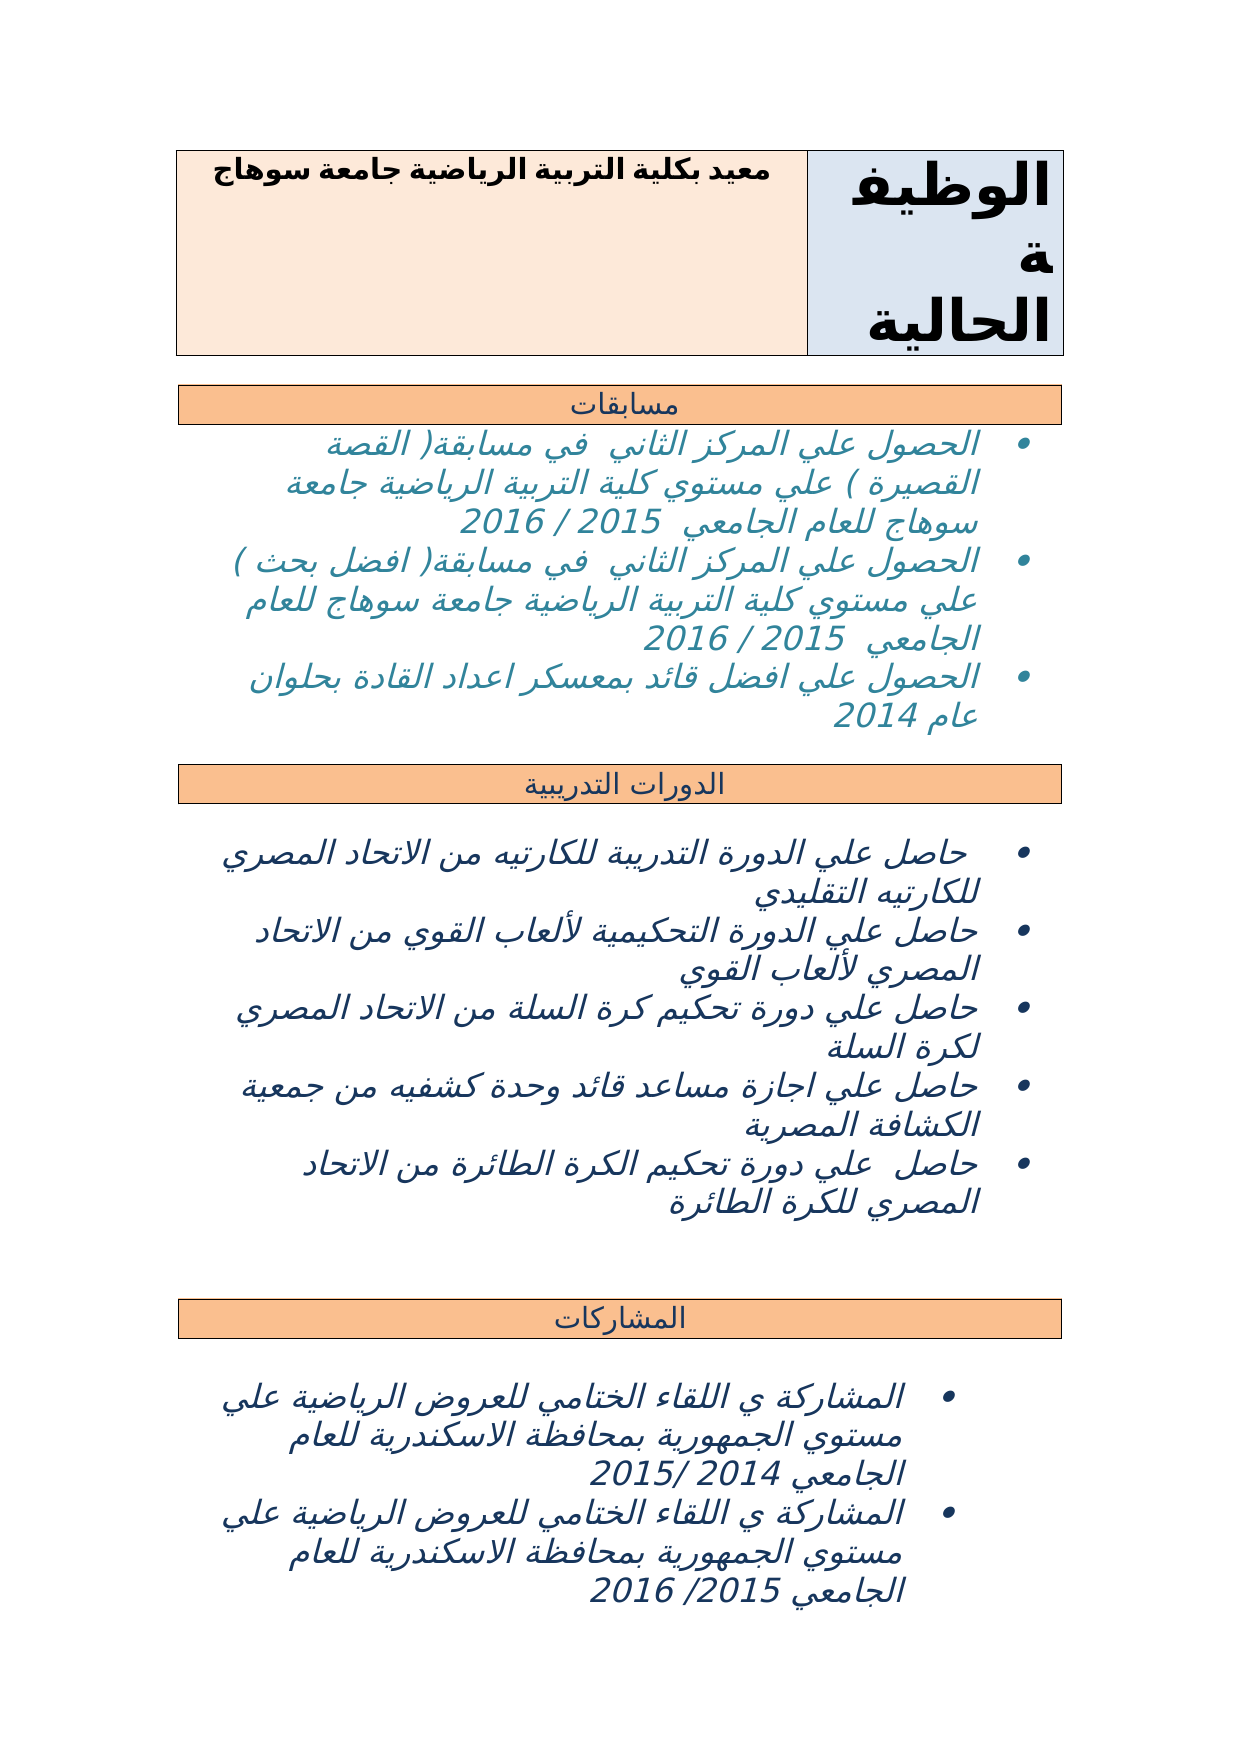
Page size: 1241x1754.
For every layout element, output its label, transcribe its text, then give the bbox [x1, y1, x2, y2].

list حاصل علي دورة تحكيم الكرة الطائرة من الاتحاد المصري للكرة الطائرة [187, 1144, 1015, 1222]
text مسابقات [179, 386, 1061, 424]
list المشاركة ي اللقاء الختامي للعروض الرياضية علي مستوي الجمهورية بمحافظة الاسكندرية للعام الجامعي 2015/ 2016 [187, 1494, 940, 1610]
list المشاركة ي اللقاء الختامي للعروض الرياضية علي مستوي الجمهورية بمحافظة الاسكندرية للعام الجامعي 2014 /2015 [187, 1377, 940, 1494]
text الدورات التدريبية [179, 765, 1061, 803]
list حاصل علي الدورة التحكيمية لألعاب القوي من الاتحاد المصري لألعاب القوي [187, 911, 1015, 989]
list حاصل علي اجازة مساعد قائد وحدة كشفيه من جمعية الكشافة المصرية [187, 1066, 1015, 1144]
list الحصول علي افضل قائد بمعسكر اعداد القادة بحلوان عام 2014 [187, 658, 1015, 736]
table_header معيد بكلية التربية الرياضية جامعة سوهاج [177, 151, 807, 355]
list حاصل علي دورة تحكيم كرة السلة من الاتحاد المصري لكرة السلة [187, 989, 1015, 1066]
text المشاركات [179, 1300, 1061, 1338]
list حاصل علي الدورة التدريبة للكارتيه من الاتحاد المصري للكارتيه التقليدي [187, 833, 1015, 911]
list الحصول علي المركز الثاني في مسابقة( القصة القصيرة ) علي مستوي كلية التربية الرياضية جامعة سوهاج للعام الجامعي 2015 / 2016 [187, 425, 1015, 541]
table_header الوظيفة الحالية [808, 151, 1063, 355]
list الحصول علي المركز الثاني في مسابقة( افضل بحث ) علي مستوي كلية التربية الرياضية جامعة سوهاج للعام الجامعي 2015 / 2016 [187, 541, 1015, 658]
